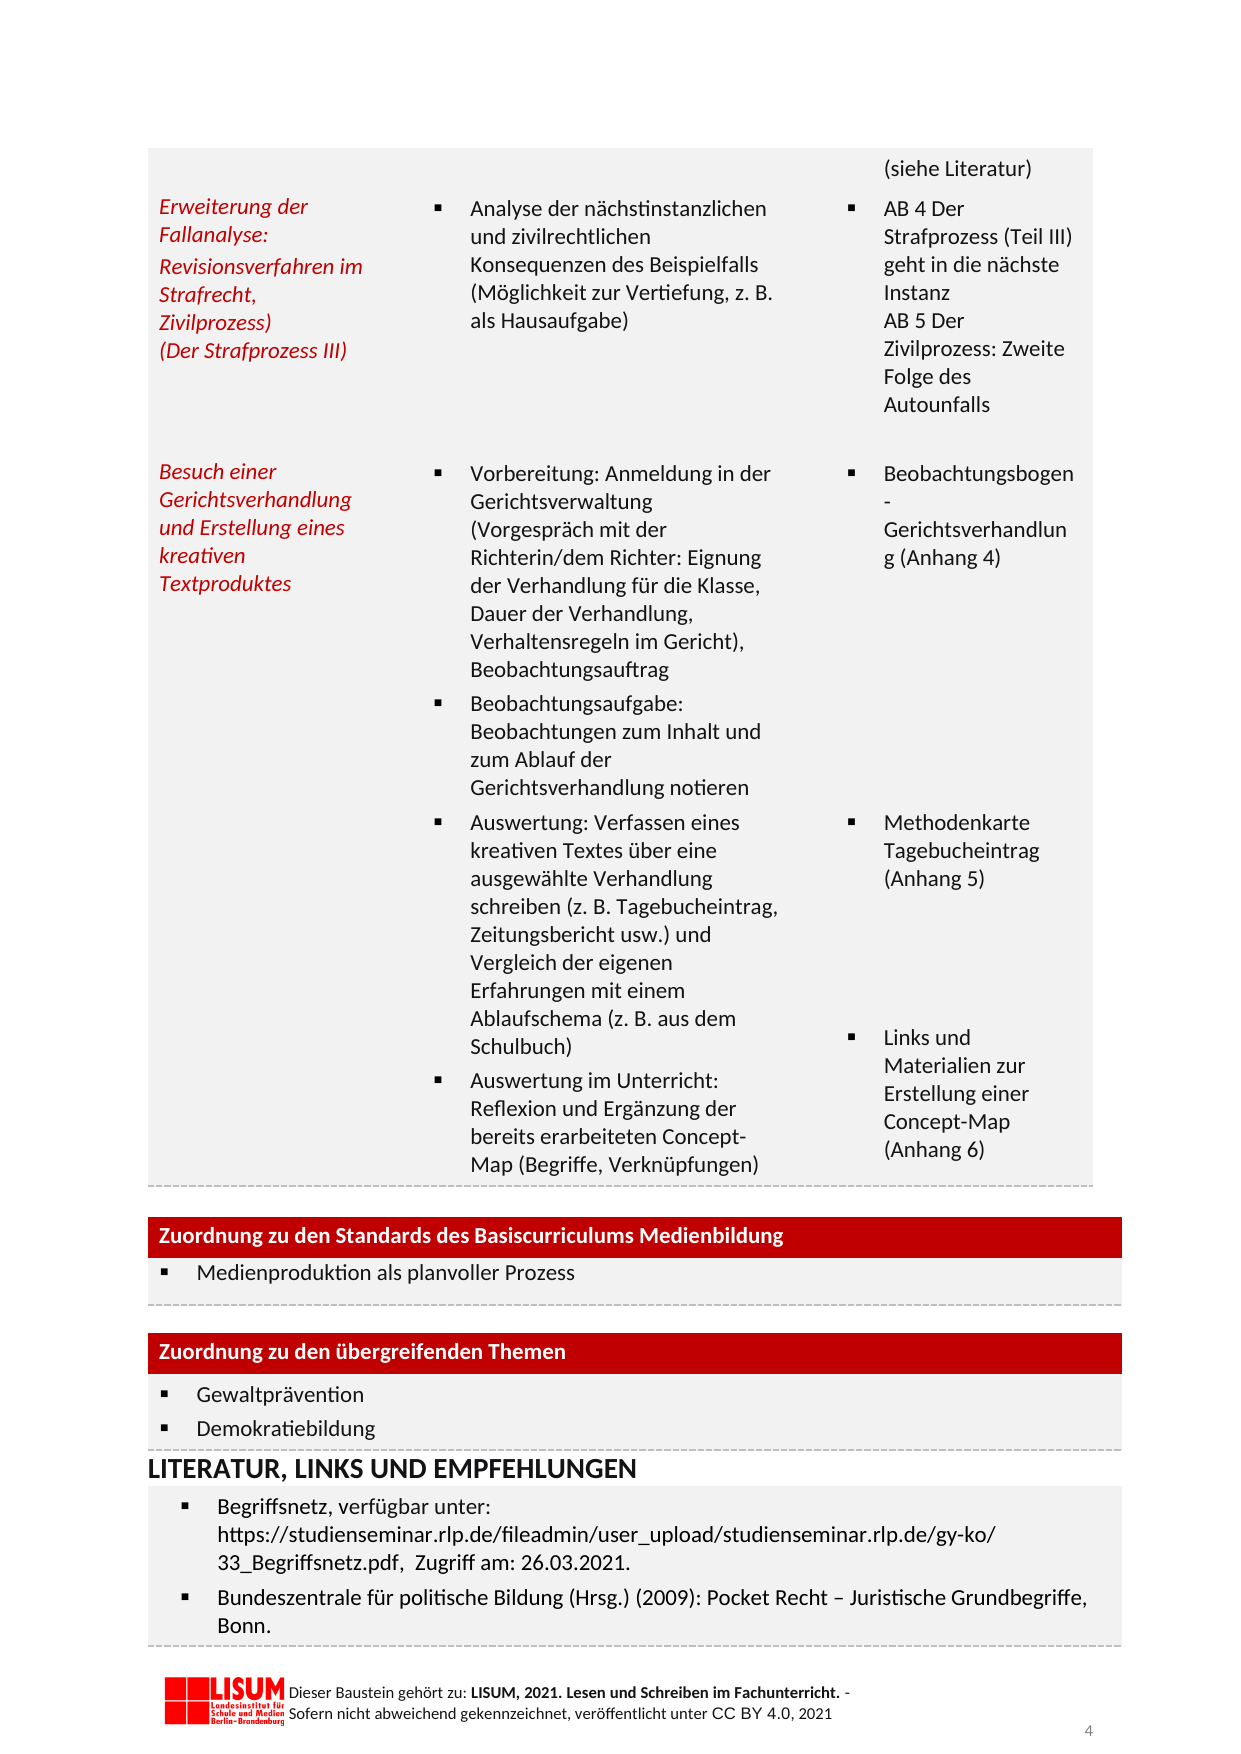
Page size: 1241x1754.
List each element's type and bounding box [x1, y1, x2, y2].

picture [164, 1677, 285, 1726]
